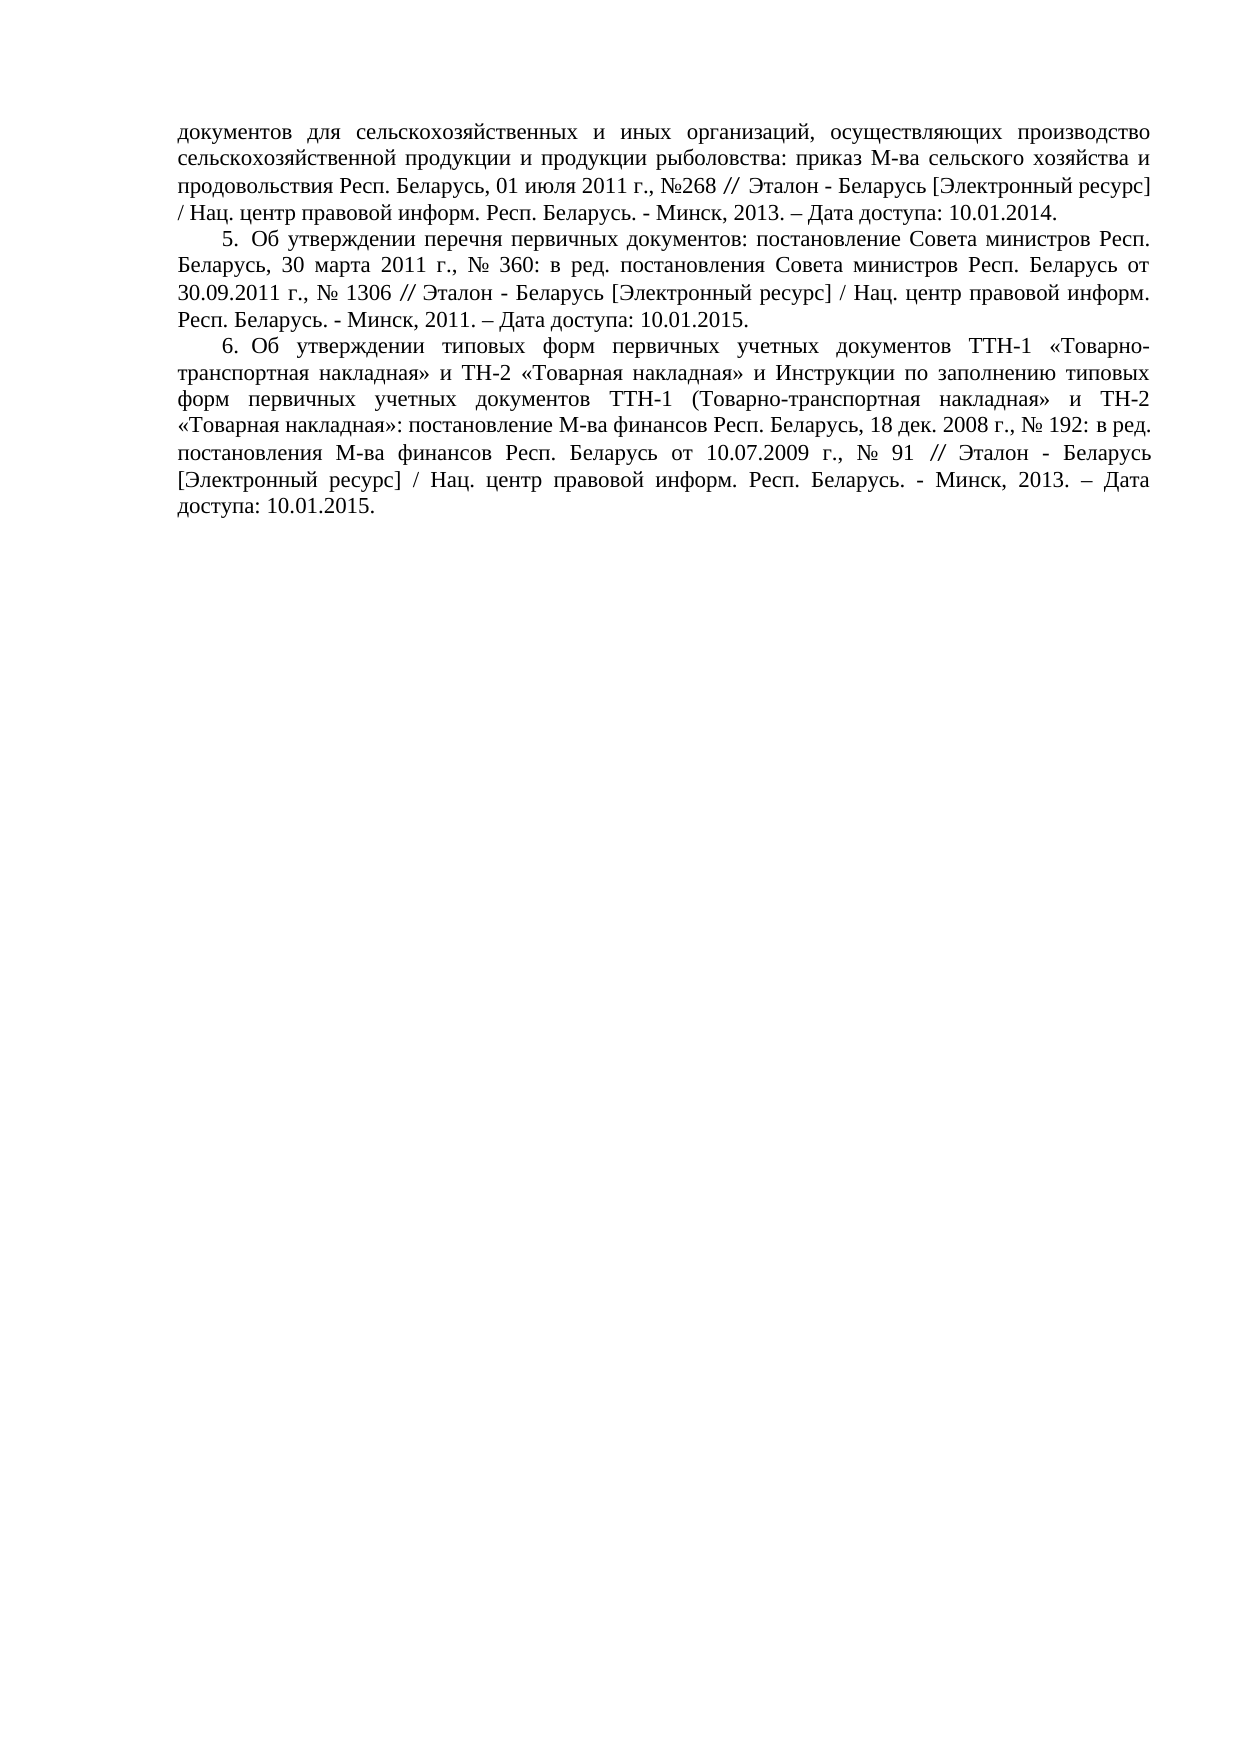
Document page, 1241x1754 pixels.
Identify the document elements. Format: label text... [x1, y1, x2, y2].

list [177, 118, 1152, 225]
list Об утверждении перечня первичных документов: постановление Совета министров Респ. Беларусь, 30 марта 2011 г., № 360: в ред. постановления Совета министров Респ. Беларусь от 30.09.2011 г., № 1306 // Эталон - Беларусь [Электронный ресурс] / Нац. центр правовой информ. Респ. Беларусь. - Минск, 2011. – Дата доступа: 10.01.2015. [177, 225, 1152, 332]
list Об утверждении типовых форм первичных учетных документов ТТН-1 «Товарно-транспортная накладная» и ТН-2 «Товарная накладная» и Инструкции по заполнению типовых форм первичных учетных документов ТТН-1 (Товарно-транспортная накладная» и ТН-2 «Товарная накладная»: постановление М-ва финансов Респ. Беларусь, 18 дек. 2008 г., № 192: в ред. постановления М-ва финансов Респ. Беларусь от 10.07.2009 г., № 91 // Эталон - Беларусь [Электронный ресурс] / Нац. центр правовой информ. Респ. Беларусь. - Минск, 2013. – Дата доступа: 10.01.2015. [177, 332, 1152, 518]
